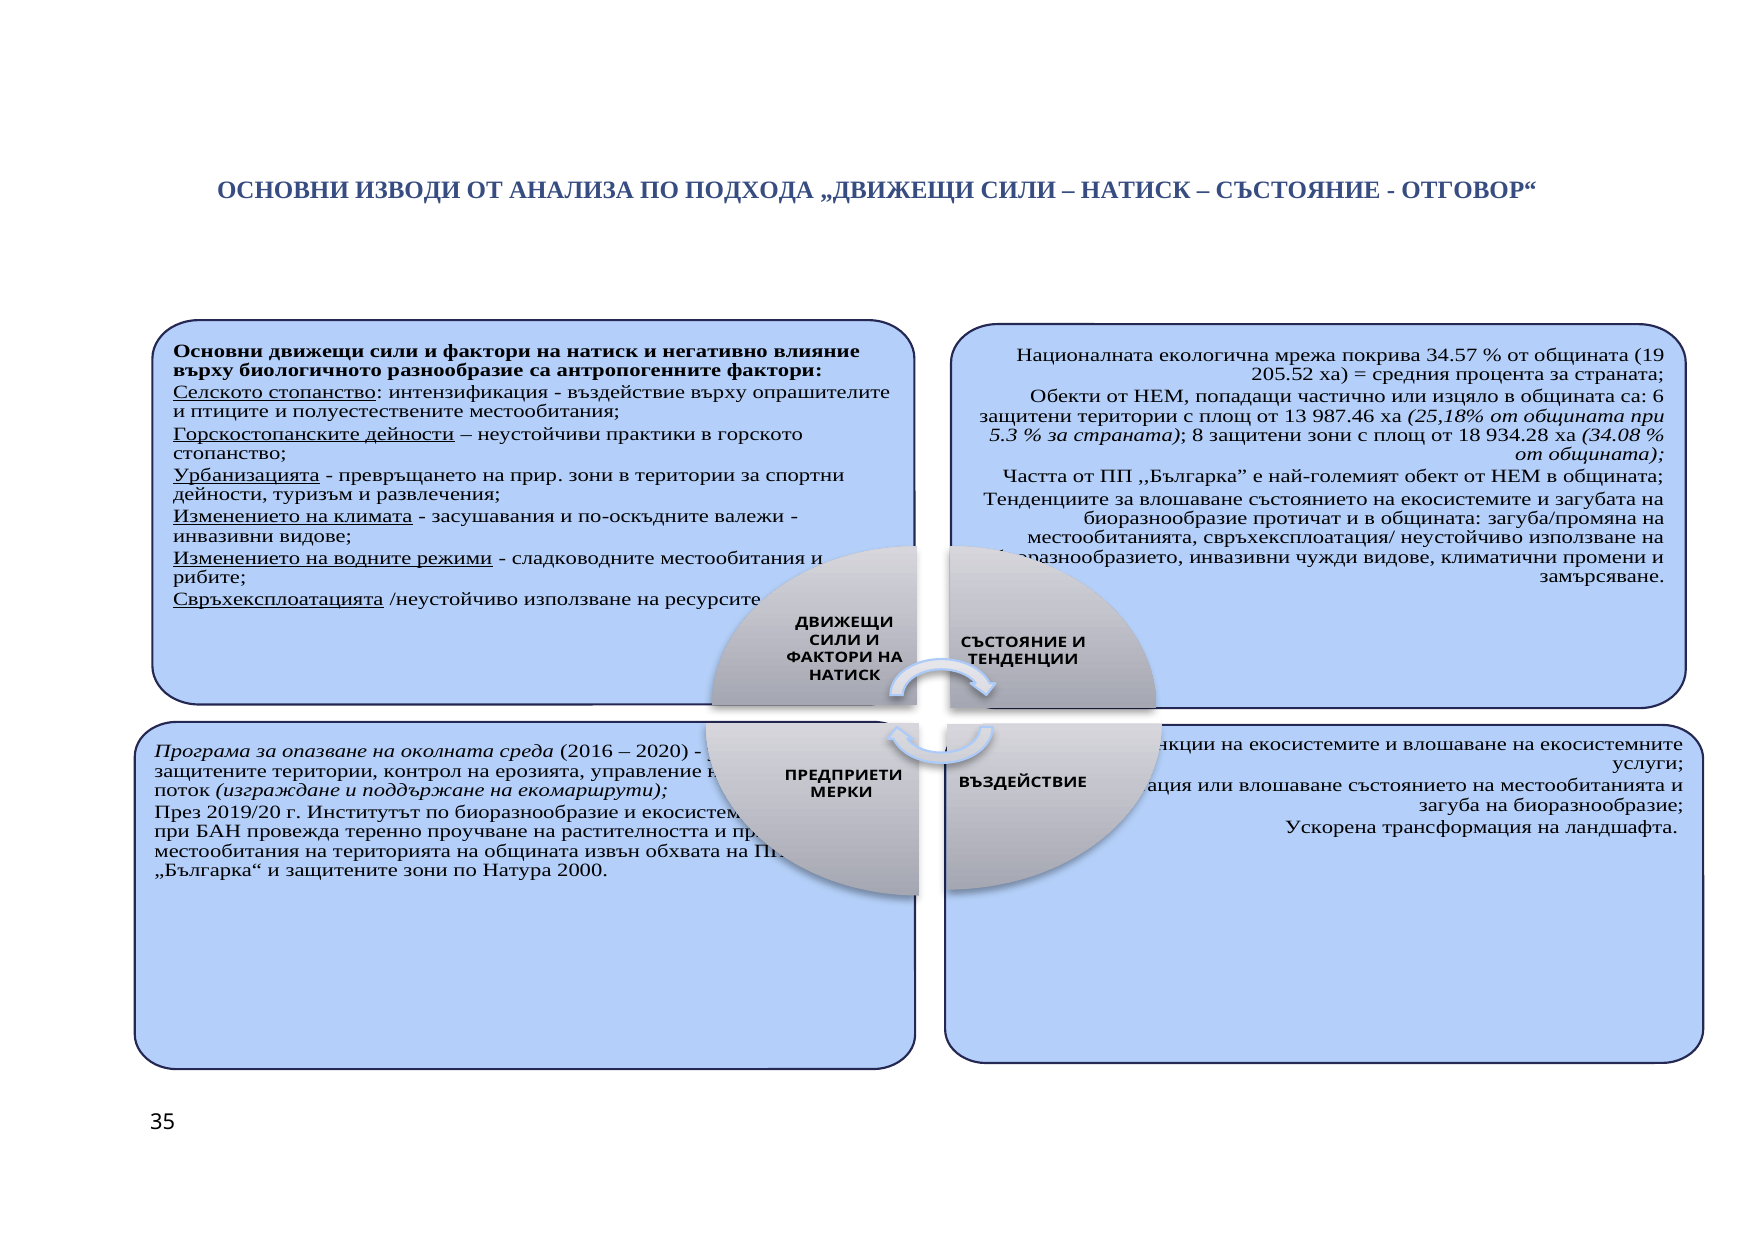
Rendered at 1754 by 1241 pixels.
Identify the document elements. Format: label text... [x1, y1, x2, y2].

subtitle ОСНОВНИ ИЗВОДИ ОТ АНАЛИЗА ПО ПОДХОДА „ДВИЖЕЩИ СИЛИ – НАТИСК – СЪСТОЯНИЕ - ОТГОВОР“ [150, 175, 1604, 204]
